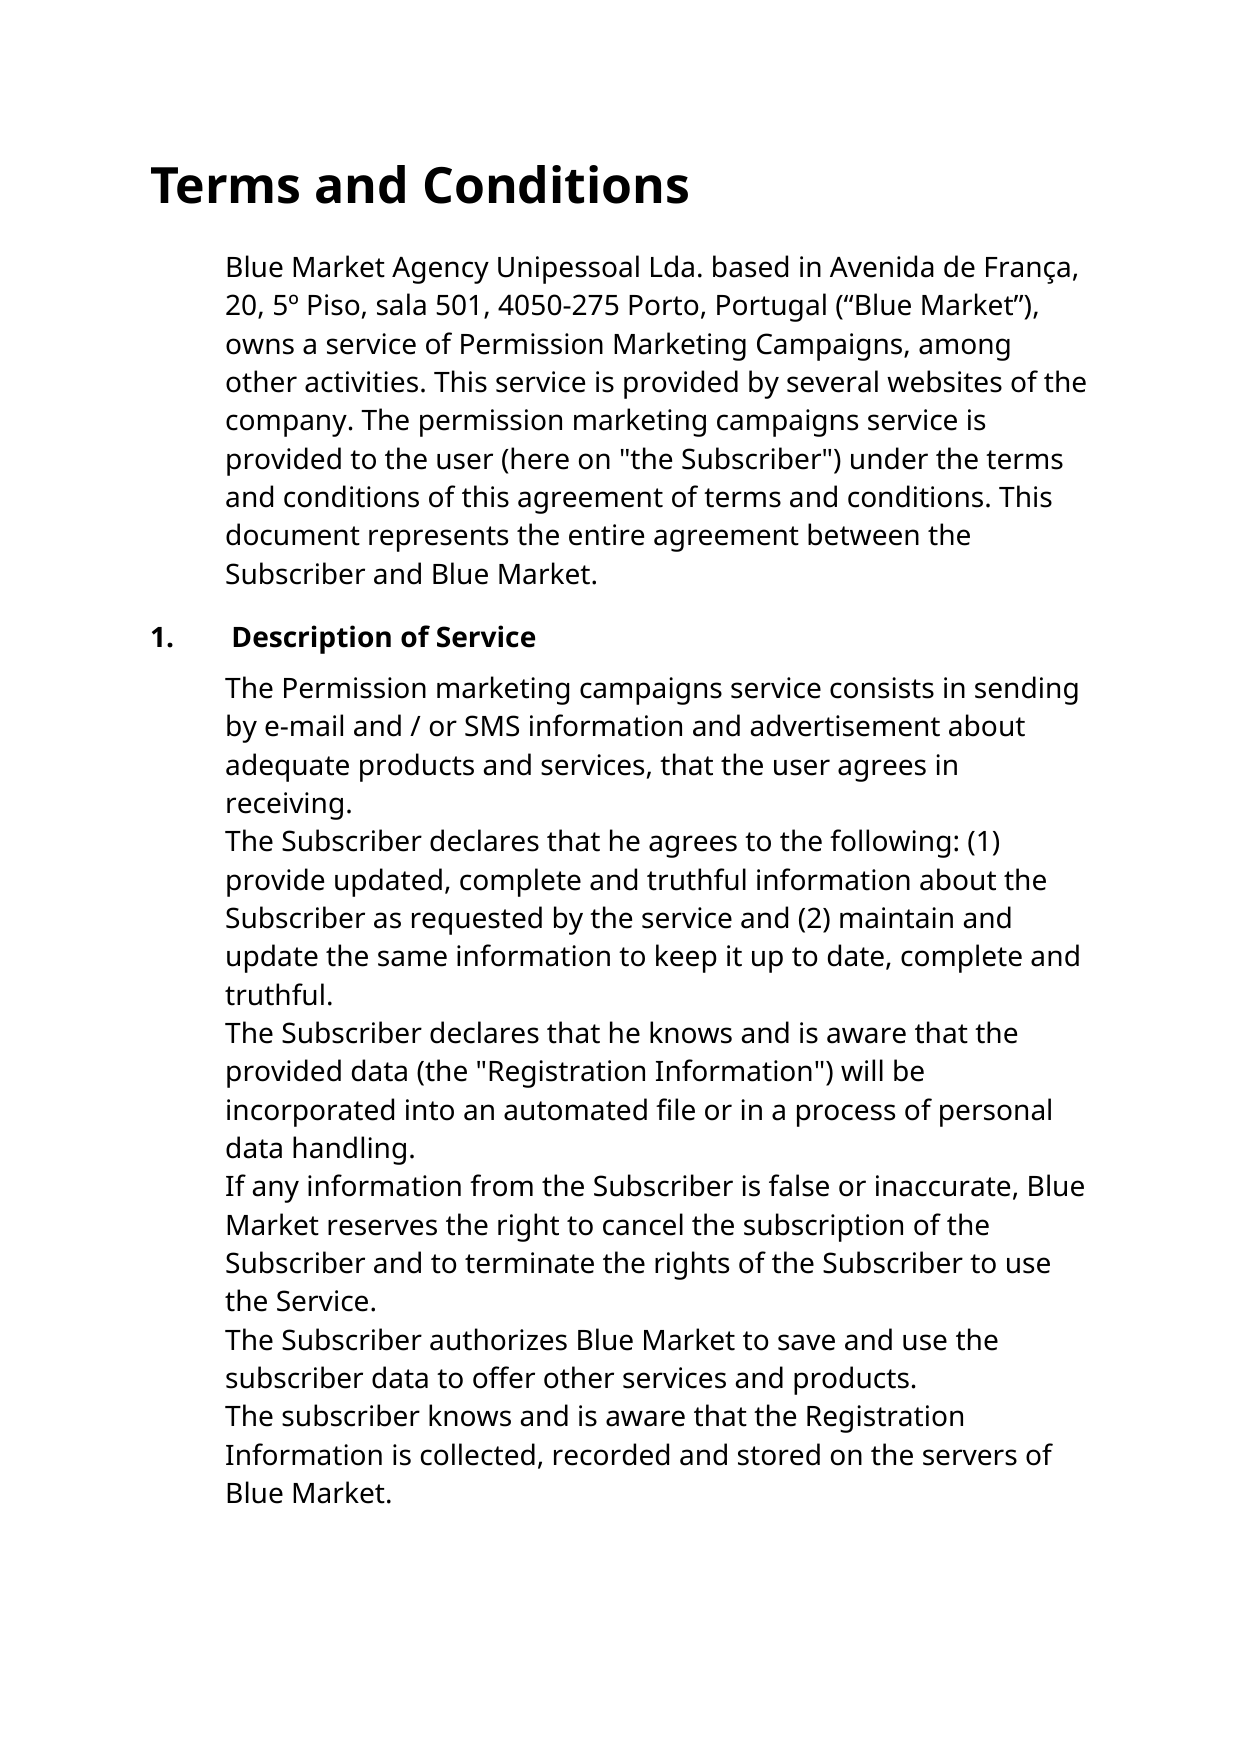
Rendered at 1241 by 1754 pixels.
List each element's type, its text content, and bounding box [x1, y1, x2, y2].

subtitle The subscriber knows and is aware that the Registration Information is collected, recorded and stored on the servers of Blue Market. [225, 1396, 1090, 1511]
subtitle If any information from the Subscriber is false or inaccurate, Blue Market reserves the right to cancel the subscription of the Subscriber and to terminate the rights of the Subscriber to use the Service. [225, 1166, 1090, 1320]
subtitle The Subscriber declares that he agrees to the following: (1) provide updated, complete and truthful information about the Subscriber as requested by the service and (2) maintain and update the same information to keep it up to date, complete and truthful. [225, 821, 1090, 1013]
subtitle The Permission marketing campaigns service consists in sending by e-mail and / or SMS information and advertisement about adequate products and services, that the user agrees in receiving. [225, 668, 1090, 821]
subtitle Description of Service [150, 617, 1090, 656]
subtitle The Subscriber authorizes Blue Market to save and use the subscriber data to offer other services and products. [225, 1320, 1090, 1396]
subtitle Blue Market Agency Unipessoal Lda. based in Avenida de França, 20, 5º Piso, sala 501, 4050-275 Porto, Portugal (“Blue Market”), owns a service of Permission Marketing Campaigns, among other activities. This service is provided by several websites of the company. The permission marketing campaigns service is provided to the user (here on "the Subscriber") under the terms and conditions of this agreement of terms and conditions. This document represents the entire agreement between the Subscriber and Blue Market. [225, 247, 1090, 592]
subtitle The Subscriber declares that he knows and is aware that the provided data (the "Registration Information") will be incorporated into an automated file or in a process of personal data handling. [225, 1013, 1090, 1166]
title Terms and Conditions [150, 150, 1090, 218]
